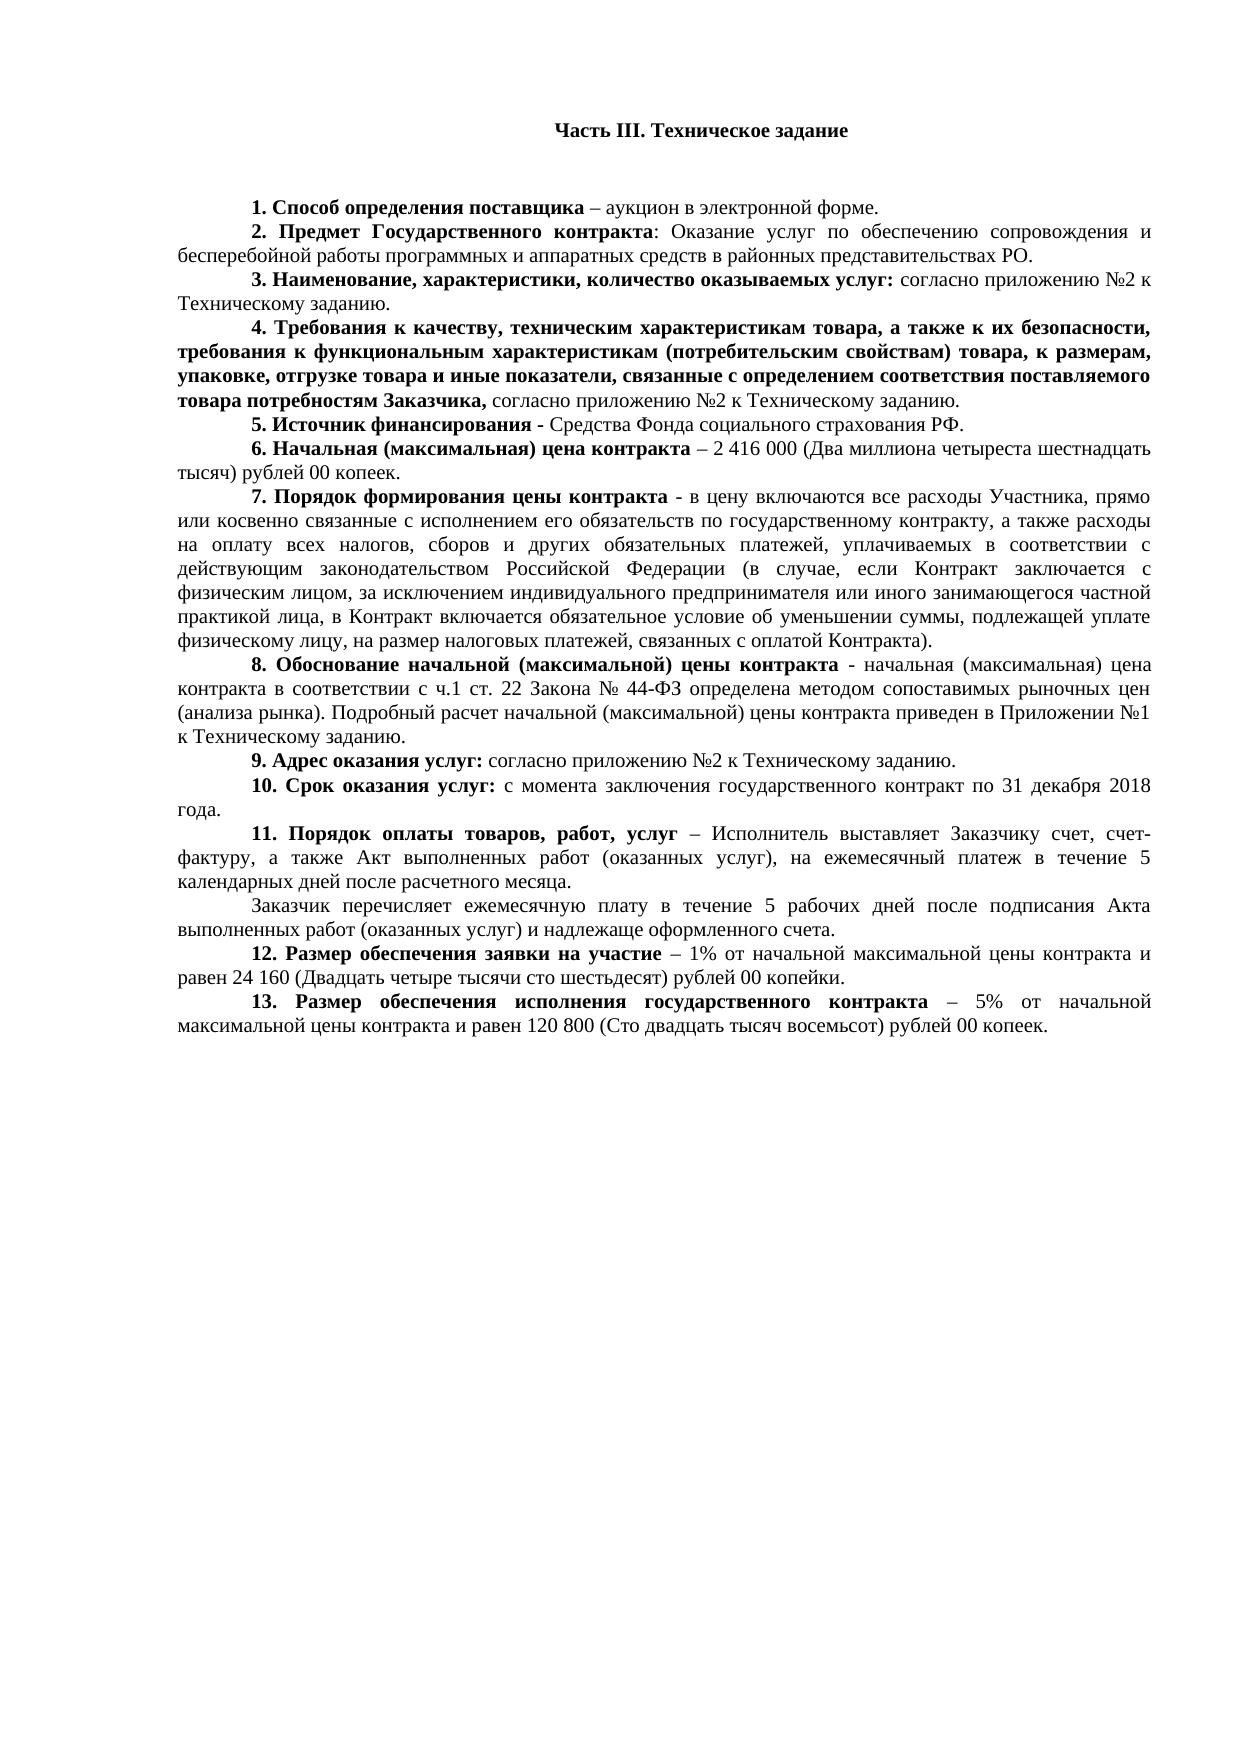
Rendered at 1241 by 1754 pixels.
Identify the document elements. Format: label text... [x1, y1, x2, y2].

text 2. Предмет Государственного контракта: Оказание услуг по обеспечению сопровождения и бесперебойной работы программных и аппаратных средств в районных представительствах РО. [177, 219, 1152, 267]
text 1. Способ определения поставщика – аукцион в электронной форме. [177, 195, 1152, 219]
text 4. Требования к качеству, техническим характеристикам товара, а также к их безопасности, требования к функциональным характеристикам (потребительским свойствам) товара, к размерам, упаковке, отгрузке товара и иные показатели, связанные с определением соответствия поставляемого товара потребностям Заказчика, согласно приложению №2 к Техническому заданию. [177, 315, 1152, 412]
text Заказчик перечисляет ежемесячную плату в течение 5 рабочих дней после подписания Акта выполненных работ (оказанных услуг) и надлежаще оформленного счета. [177, 893, 1152, 941]
text Часть III. Техническое задание [177, 118, 1152, 142]
text 3. Наименование, характеристики, количество оказываемых услуг: согласно приложению №2 к Техническому заданию. [177, 267, 1152, 315]
text 12. Размер обеспечения заявки на участие – 1% от начальной максимальной цены контракта и равен 24 160 (Двадцать четыре тысячи сто шестьдесят) рублей 00 копейки. [177, 941, 1152, 989]
text 11. Порядок оплаты товаров, работ, услуг – Исполнитель выставляет Заказчику счет, счет-фактуру, а также Акт выполненных работ (оказанных услуг), на ежемесячный платеж в течение 5 календарных дней после расчетного месяца. [177, 821, 1152, 893]
text 5. Источник финансирования - Средства Фонда социального страхования РФ. [177, 412, 1152, 436]
text 8. Обоснование начальной (максимальной) цены контракта - начальная (максимальная) цена контракта в соответствии с ч.1 ст. 22 Закона № 44-ФЗ определена методом сопоставимых рыночных цен (анализа рынка). Подробный расчет начальной (максимальной) цены контракта приведен в Приложении №1 к Техническому заданию. [177, 652, 1152, 748]
text 9. Адрес оказания услуг: согласно приложению №2 к Техническому заданию. [177, 748, 1152, 772]
text 6. Начальная (максимальная) цена контракта – 2 416 000 (Два миллиона четыреста шестнадцать тысяч) рублей 00 копеек. [177, 436, 1152, 484]
text 10. Срок оказания услуг: с момента заключения государственного контракт по 31 декабря 2018 года. [177, 772, 1152, 821]
text 7. Порядок формирования цены контракта - в цену включаются все расходы Участника, прямо или косвенно связанные с исполнением его обязательств по государственному контракту, а также расходы на оплату всех налогов, сборов и других обязательных платежей, уплачиваемых в соответствии с действующим законодательством Российской Федерации (в случае, если Контракт заключается с физическим лицом, за исключением индивидуального предпринимателя или иного занимающегося частной практикой лица, в Контракт включается обязательное условие об уменьшении суммы, подлежащей уплате физическому лицу, на размер налоговых платежей, связанных с оплатой Контракта). [177, 484, 1152, 652]
text 13. Размер обеспечения исполнения государственного контракта – 5% от начальной максимальной цены контракта и равен 120 800 (Сто двадцать тысяч восемьсот) рублей 00 копеек. [177, 989, 1152, 1037]
